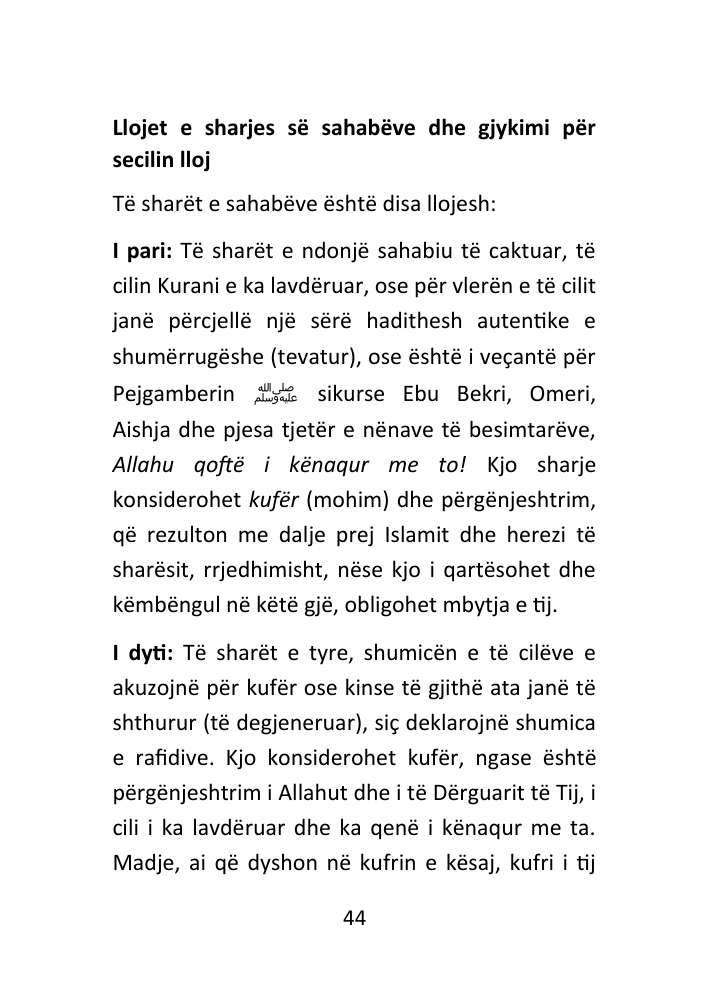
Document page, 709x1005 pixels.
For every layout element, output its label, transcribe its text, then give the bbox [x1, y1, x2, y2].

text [112, 637, 597, 877]
text Të sharët e sahabëve është disa llojesh: [112, 188, 597, 217]
text I pari: Të sharët e ndonjë sahabiu të caktuar, të cilin Kurani e ka lavdëruar, ose për vlerën e të cilit janë përcjellë një sërë hadithesh autentike e shumërrugëshe (tevatur), ose është i veçantë për Pejgamberin ﷺ sikurse Ebu Bekri, Omeri, Aishja dhe pjesa tjetër e nënave të besimtarëve, Allahu qoftë i kënaqur me to! Kjo sharje konsiderohet kufër (mohim) dhe përgënjeshtrim, që rezulton me dalje prej Islamit dhe herezi të sharësit, rrjedhimisht, nëse kjo i qartësohet dhe këmbëngul në këtë gjë, obligohet mbytja e tij. [112, 235, 597, 618]
subtitle Llojet e sharjes së sahabëve dhe gjykimi për secilin lloj [112, 112, 597, 173]
